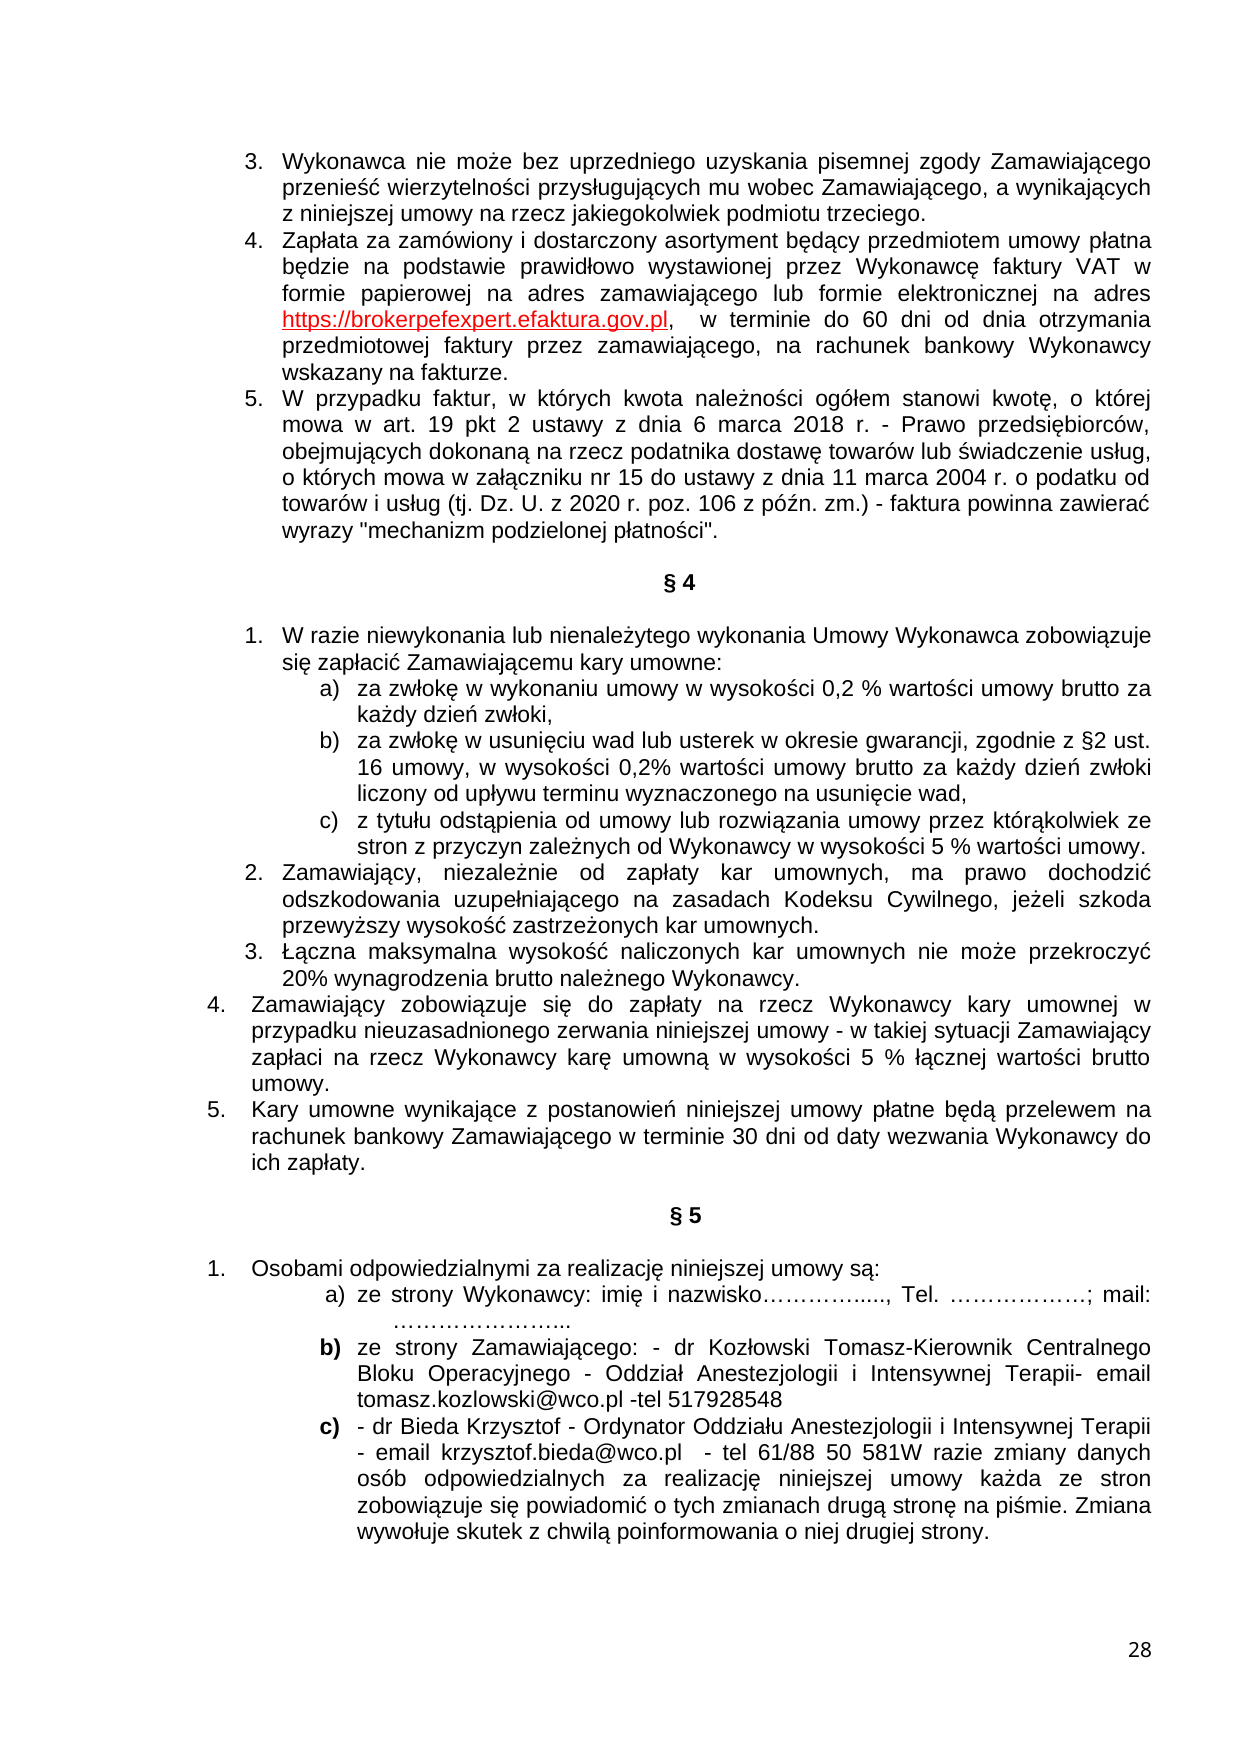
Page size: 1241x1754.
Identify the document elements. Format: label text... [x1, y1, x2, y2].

list Wykonawca nie może bez uprzedniego uzyskania pisemnej zgody Zamawiającego przenieść wierzytelności przysługujących mu wobec Zamawiającego, a wynikających z niniejszej umowy na rzecz jakiegokolwiek podmiotu trzeciego. [244, 148, 1152, 227]
list Łączna maksymalna wysokość naliczonych kar umownych nie może przekroczyć 20% wynagrodzenia brutto należnego Wykonawcy. [244, 938, 1152, 991]
list Zamawiający, niezależnie od zapłaty kar umownych, ma prawo dochodzić odszkodowania uzupełniającego na zasadach Kodeksu Cywilnego, jeżeli szkoda przewyższy wysokość zastrzeżonych kar umownych. [244, 859, 1152, 938]
list ze strony Zamawiającego: - dr Kozłowski Tomasz-Kierownik Centralnego Bloku Operacyjnego - Oddział Anestezjologii i Intensywnej Terapii- email tomasz.kozlowski@wco.pl -tel 517928548 [319, 1334, 1152, 1413]
text § 4 [207, 569, 1152, 596]
list ze strony Wykonawcy: imię i nazwisko…………....., Tel. ………………; mail: …………………... [325, 1281, 1152, 1334]
list W razie niewykonania lub nienależytego wykonania Umowy Wykonawca zobowiązuje się zapłacić Zamawiającemu kary umowne: [244, 622, 1152, 675]
list Zapłata za zamówiony i dostarczony asortyment będący przedmiotem umowy płatna będzie na podstawie prawidłowo wystawionej przez Wykonawcę faktury VAT w formie papierowej na adres zamawiającego lub formie elektronicznej na adres https://brokerpefexpert.efaktura.gov.pl, w terminie do 60 dni od dnia otrzymania przedmiotowej faktury przez zamawiającego, na rachunek bankowy Wykonawcy wskazany na fakturze. [244, 227, 1152, 385]
list za zwłokę w wykonaniu umowy w wysokości 0,2 % wartości umowy brutto za każdy dzień zwłoki, [319, 675, 1152, 727]
list - dr Bieda Krzysztof - Ordynator Oddziału Anestezjologii i Intensywnej Terapii - email krzysztof.bieda@wco.pl - tel 61/88 50 581W razie zmiany danych osób odpowiedzialnych za realizację niniejszej umowy każda ze stron zobowiązuje się powiadomić o tych zmianach drugą stronę na piśmie. Zmiana wywołuje skutek z chwilą poinformowania o niej drugiej strony. [319, 1413, 1152, 1544]
list Zamawiający zobowiązuje się do zapłaty na rzecz Wykonawcy kary umownej w przypadku nieuzasadnionego zerwania niniejszej umowy - w takiej sytuacji Zamawiający zapłaci na rzecz Wykonawcy karę umowną w wysokości 5 % łącznej wartości brutto umowy. [207, 991, 1152, 1096]
text § 5 [207, 1202, 1152, 1228]
list z tytułu odstąpienia od umowy lub rozwiązania umowy przez którąkolwiek ze stron z przyczyn zależnych od Wykonawcy w wysokości 5 % wartości umowy. [319, 807, 1152, 859]
list W przypadku faktur, w których kwota należności ogółem stanowi kwotę, o której mowa w art. 19 pkt 2 ustawy z dnia 6 marca 2018 r. - Prawo przedsiębiorców, obejmujących dokonaną na rzecz podatnika dostawę towarów lub świadczenie usług, o których mowa w załączniku nr 15 do ustawy z dnia 11 marca 2004 r. o podatku od towarów i usług (tj. Dz. U. z 2020 r. poz. 106 z późn. zm.) - faktura powinna zawierać wyrazy "mechanizm podzielonej płatności". [244, 385, 1152, 543]
list Osobami odpowiedzialnymi za realizację niniejszej umowy są: [207, 1254, 1152, 1281]
list za zwłokę w usunięciu wad lub usterek w okresie gwarancji, zgodnie z §2 ust. 16 umowy, w wysokości 0,2% wartości umowy brutto za każdy dzień zwłoki liczony od upływu terminu wyznaczonego na usunięcie wad, [319, 727, 1152, 807]
list Kary umowne wynikające z postanowień niniejszej umowy płatne będą przelewem na rachunek bankowy Zamawiającego w terminie 30 dni od daty wezwania Wykonawcy do ich zapłaty. [207, 1096, 1152, 1176]
